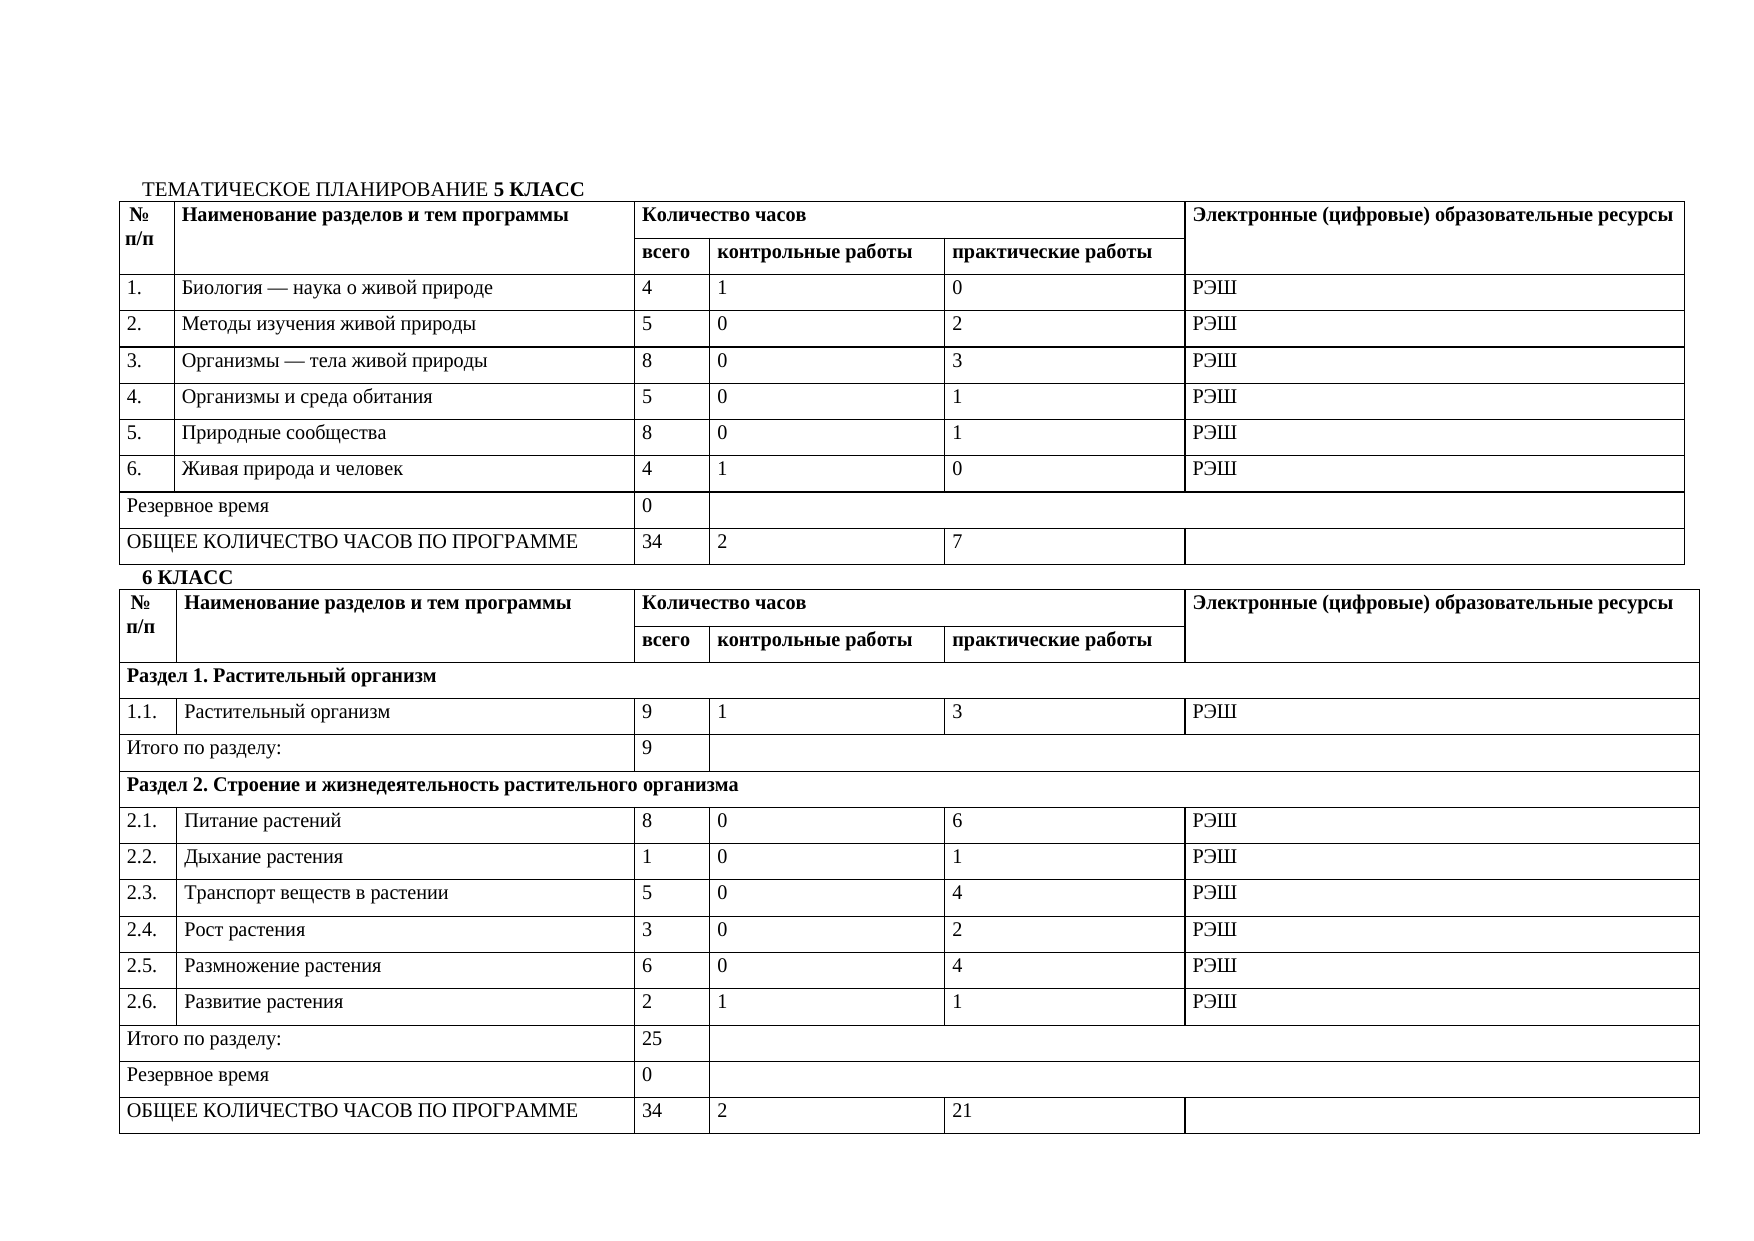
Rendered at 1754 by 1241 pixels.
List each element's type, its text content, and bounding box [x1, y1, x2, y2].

table_cell 2.3. [120, 880, 176, 916]
table_cell РЭШ [1186, 420, 1684, 455]
table_cell 7 [945, 529, 1184, 564]
table_cell РЭШ [1186, 953, 1699, 988]
table_cell 9 [635, 735, 709, 771]
table_cell 8 [635, 348, 709, 383]
table_cell 6. [120, 456, 174, 491]
table_cell 1 [710, 699, 944, 734]
text 6 КЛАСС [118, 565, 1636, 589]
table_cell 2.1. [120, 808, 176, 843]
table_cell ОБЩЕЕ КОЛИЧЕСТВО ЧАСОВ ПО ПРОГРАММЕ [120, 529, 634, 564]
table_cell Развитие растения [177, 989, 634, 1024]
table_cell контрольные работы [710, 239, 944, 274]
table_cell [710, 493, 1684, 528]
table_cell [1186, 1098, 1699, 1133]
table_cell 0 [635, 493, 709, 528]
table_cell 1 [945, 420, 1184, 455]
table_cell РЭШ [1186, 989, 1699, 1024]
table_cell Растительный организм [177, 699, 634, 734]
table_cell Резервное время [120, 1062, 634, 1097]
table_cell 0 [710, 420, 944, 455]
table_cell практические работы [945, 627, 1184, 662]
table_cell 2 [945, 917, 1184, 952]
table_cell 0 [710, 844, 944, 879]
table_cell 1 [710, 456, 944, 491]
table_cell РЭШ [1186, 699, 1699, 734]
table_cell 0 [710, 880, 944, 916]
table_cell контрольные работы [710, 627, 944, 662]
table_cell РЭШ [1186, 311, 1684, 346]
table_cell 1. [120, 275, 174, 310]
table_cell Транспорт веществ в растении [177, 880, 634, 916]
table_cell всего [635, 239, 709, 274]
table_cell 2. [120, 311, 174, 346]
table_cell 4. [120, 384, 174, 419]
table_cell 21 [945, 1098, 1184, 1133]
table_cell 2.4. [120, 917, 176, 952]
table_cell 3 [945, 348, 1184, 383]
table_cell 2 [710, 529, 944, 564]
table_cell 0 [635, 1062, 709, 1097]
table_cell 6 [635, 953, 709, 988]
table_cell 1 [710, 989, 944, 1024]
table_cell 9 [635, 699, 709, 734]
table_cell 6 [945, 808, 1184, 843]
table_cell Организмы — тела живой природы [175, 348, 634, 383]
table_cell РЭШ [1186, 808, 1699, 843]
table_cell 8 [635, 420, 709, 455]
table_cell Питание растений [177, 808, 634, 843]
text ТЕМАТИЧЕСКОЕ ПЛАНИРОВАНИЕ 5 КЛАСС [118, 177, 1636, 201]
table_cell 4 [945, 953, 1184, 988]
table_cell 3 [945, 699, 1184, 734]
table_cell всего [635, 627, 709, 662]
table_header Количество часов [635, 590, 1184, 626]
table_header № п/п [120, 202, 174, 274]
table_cell 5. [120, 420, 174, 455]
table_cell 2.2. [120, 844, 176, 879]
table_cell Размножение растения [177, 953, 634, 988]
table_cell 0 [710, 917, 944, 952]
table_cell 1 [945, 989, 1184, 1024]
table_cell 0 [710, 808, 944, 843]
table_cell Резервное время [120, 493, 634, 528]
table_header Количество часов [635, 202, 1184, 237]
table_cell [710, 1062, 1699, 1097]
table_cell Раздел 2. Строение и жизнедеятельность растительного организма [120, 772, 1699, 807]
table_cell 4 [945, 880, 1184, 916]
table_cell Организмы и среда обитания [175, 384, 634, 419]
table_cell 8 [635, 808, 709, 843]
table_cell 4 [635, 275, 709, 310]
table_cell ОБЩЕЕ КОЛИЧЕСТВО ЧАСОВ ПО ПРОГРАММЕ [120, 1098, 634, 1133]
table_cell 34 [635, 1098, 709, 1133]
table_cell 0 [710, 311, 944, 346]
table_header Наименование разделов и тем программы [177, 590, 634, 662]
table_cell Итого по разделу: [120, 735, 634, 771]
table_cell Живая природа и человек [175, 456, 634, 491]
table_cell 0 [710, 384, 944, 419]
table_cell 2 [945, 311, 1184, 346]
table_cell Методы изучения живой природы [175, 311, 634, 346]
table_cell 5 [635, 311, 709, 346]
table_cell РЭШ [1186, 917, 1699, 952]
table_cell 2 [635, 989, 709, 1024]
table_cell 2.5. [120, 953, 176, 988]
table_cell Биология — наука о живой природе [175, 275, 634, 310]
table_cell 5 [635, 880, 709, 916]
table_cell РЭШ [1186, 275, 1684, 310]
table_cell [710, 735, 1699, 771]
table_cell 0 [945, 275, 1184, 310]
table_cell Рост растения [177, 917, 634, 952]
table_cell 2 [710, 1098, 944, 1133]
table_cell 4 [635, 456, 709, 491]
table_cell 0 [710, 953, 944, 988]
table_cell РЭШ [1186, 384, 1684, 419]
table_header № п/п [120, 590, 176, 662]
table_cell 0 [710, 348, 944, 383]
table_cell 0 [945, 456, 1184, 491]
table_cell Итого по разделу: [120, 1026, 634, 1061]
table_cell 5 [635, 384, 709, 419]
table_header Наименование разделов и тем программы [175, 202, 634, 274]
table_cell РЭШ [1186, 844, 1699, 879]
table_cell 1 [945, 384, 1184, 419]
table_header Электронные (цифровые) образовательные ресурсы [1186, 202, 1684, 274]
table_header Электронные (цифровые) образовательные ресурсы [1186, 590, 1699, 662]
table_cell [1186, 529, 1684, 564]
table_cell 1 [710, 275, 944, 310]
table_cell 1 [635, 844, 709, 879]
table_cell Дыхание растения [177, 844, 634, 879]
table_cell [710, 1026, 1699, 1061]
table_cell РЭШ [1186, 348, 1684, 383]
table_cell практические работы [945, 239, 1184, 274]
table_cell 25 [635, 1026, 709, 1061]
table_cell 3. [120, 348, 174, 383]
table_cell РЭШ [1186, 880, 1699, 916]
table_cell Раздел 1. Растительный организм [120, 663, 1699, 698]
table_cell РЭШ [1186, 456, 1684, 491]
table_cell 1.1. [120, 699, 176, 734]
table_cell 34 [635, 529, 709, 564]
table_cell 3 [635, 917, 709, 952]
table_cell 1 [945, 844, 1184, 879]
table_cell 2.6. [120, 989, 176, 1024]
table_cell Природные сообщества [175, 420, 634, 455]
